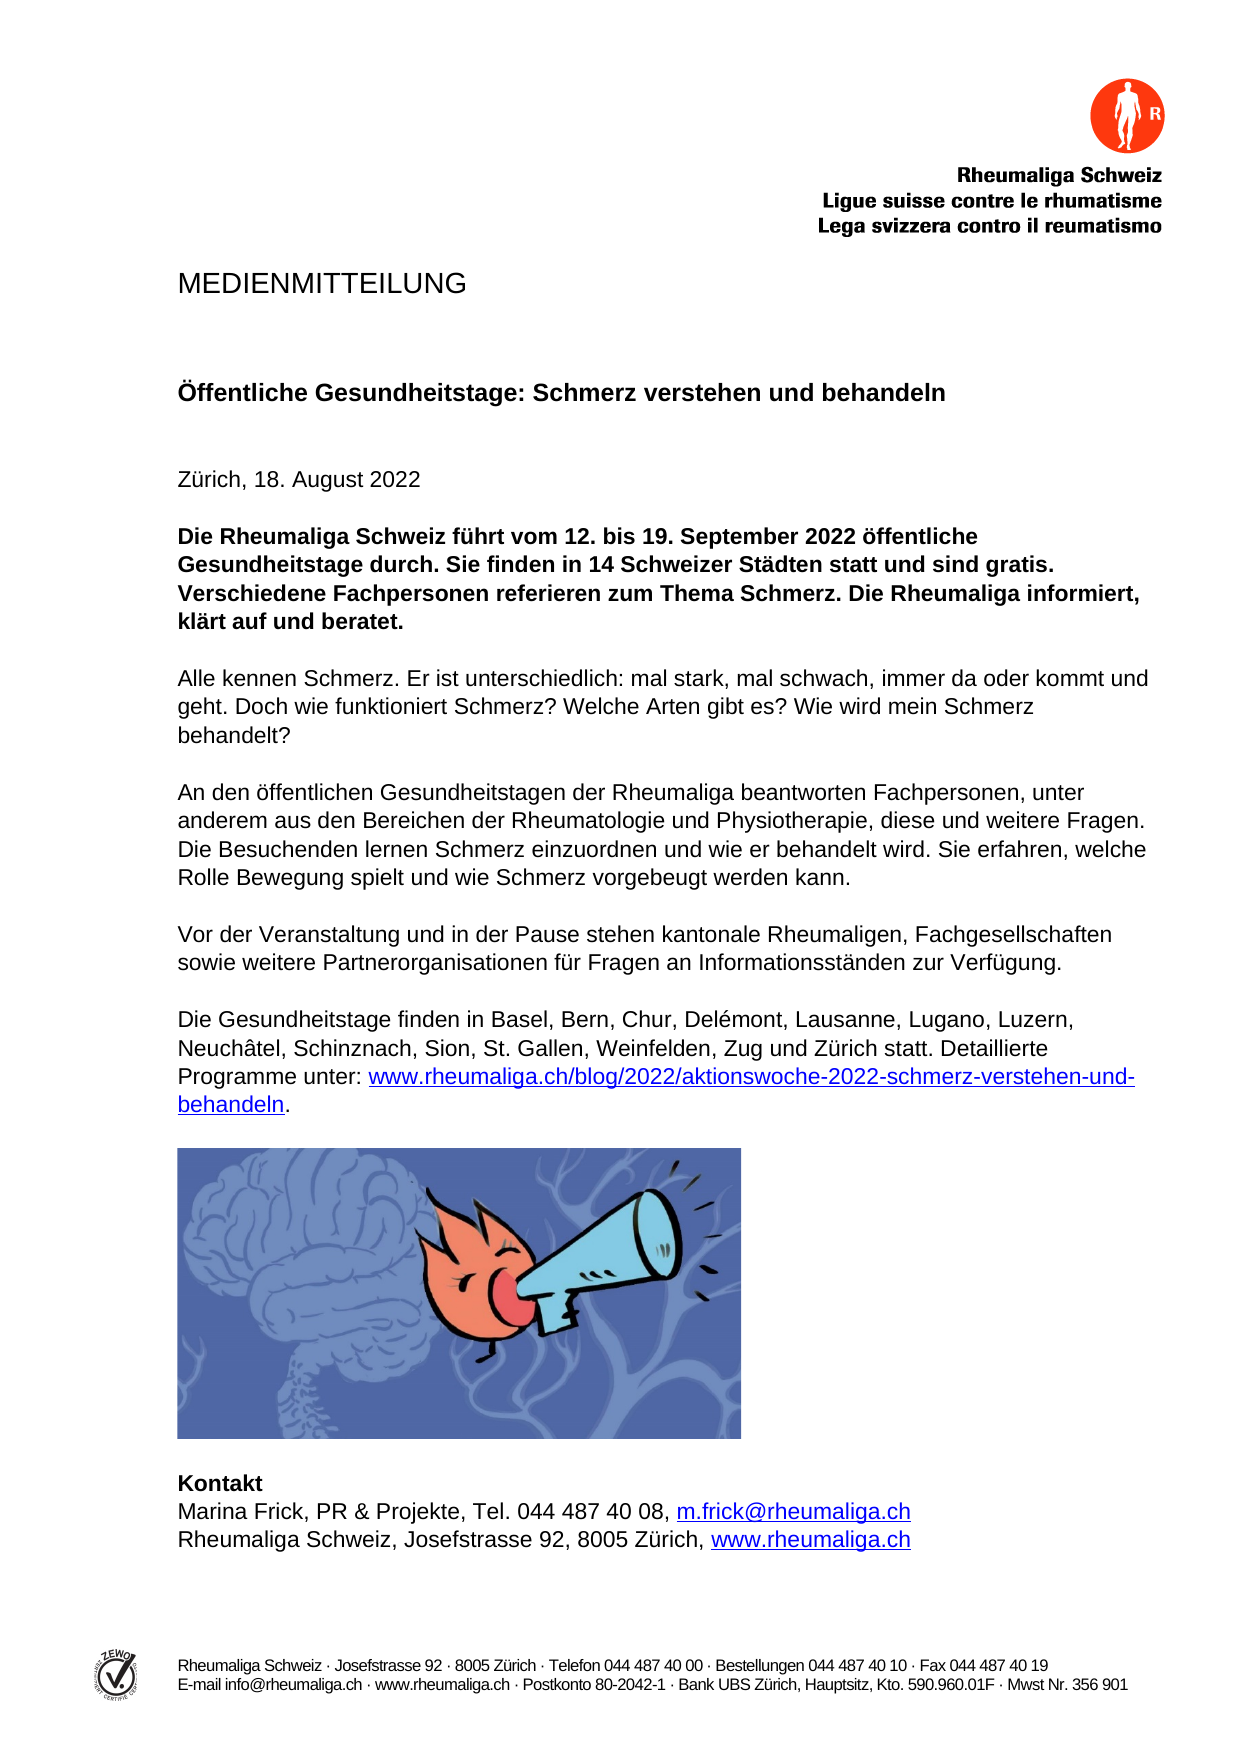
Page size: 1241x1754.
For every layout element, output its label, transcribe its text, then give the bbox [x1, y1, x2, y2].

text Kontakt [177, 1469, 1152, 1496]
text Die Gesundheitstage finden in Basel, Bern, Chur, Delémont, Lausanne, Lugano, Luzern, Neuchâtel, Schinznach, Sion, St. Gallen, Weinfelden, Zug und Zürich statt. Detaillierte Programme unter: www.rheumaliga.ch/blog/2022/aktionswoche-2022-schmerz-verstehen-und-behandeln. [177, 1006, 1152, 1118]
text An den öffentlichen Gesundheitstagen der Rheumaliga beantworten Fachpersonen, unter anderem aus den Bereichen der Rheumatologie und Physiotherapie, diese und weitere Fragen. Die Besuchenden lernen Schmerz einzuordnen und wie er behandelt wird. Sie erfahren, welche Rolle Bewegung spielt und wie Schmerz vorgebeugt werden kann. [177, 779, 1152, 890]
text MEDIENMITTEILUNG [177, 266, 1152, 299]
picture [92, 1649, 137, 1699]
text Rheumaliga Schweiz, Josefstrasse 92, 8005 Zürich, www.rheumaliga.ch [177, 1526, 1152, 1553]
text Zürich, 18. August 2022 [177, 466, 1152, 492]
text Die Rheumaliga Schweiz führt vom 12. bis 19. September 2022 öffentliche Gesundheitstage durch. Sie finden in 14 Schweizer Städten statt und sind gratis. Verschiedene Fachpersonen referieren zum Thema Schmerz. Die Rheumaliga informiert, klärt auf und beratet. [177, 523, 1152, 634]
text Vor der Veranstaltung und in der Pause stehen kantonale Rheumaligen, Fachgesellschaften sowie weitere Partnerorganisationen für Fragen an Informationsständen zur Verfügung. [177, 921, 1152, 976]
picture [177, 1148, 742, 1439]
picture [810, 66, 1179, 251]
text Alle kennen Schmerz. Er ist unterschiedlich: mal stark, mal schwach, immer da oder kommt und geht. Doch wie funktioniert Schmerz? Welche Arten gibt es? Wie wird mein Schmerz behandelt? [177, 665, 1152, 748]
text Marina Frick, PR & Projekte, Tel. 044 487 40 08, m.frick@rheumaliga.ch [177, 1498, 1152, 1524]
text Öffentliche Gesundheitstage: Schmerz verstehen und behandeln [177, 378, 1152, 407]
